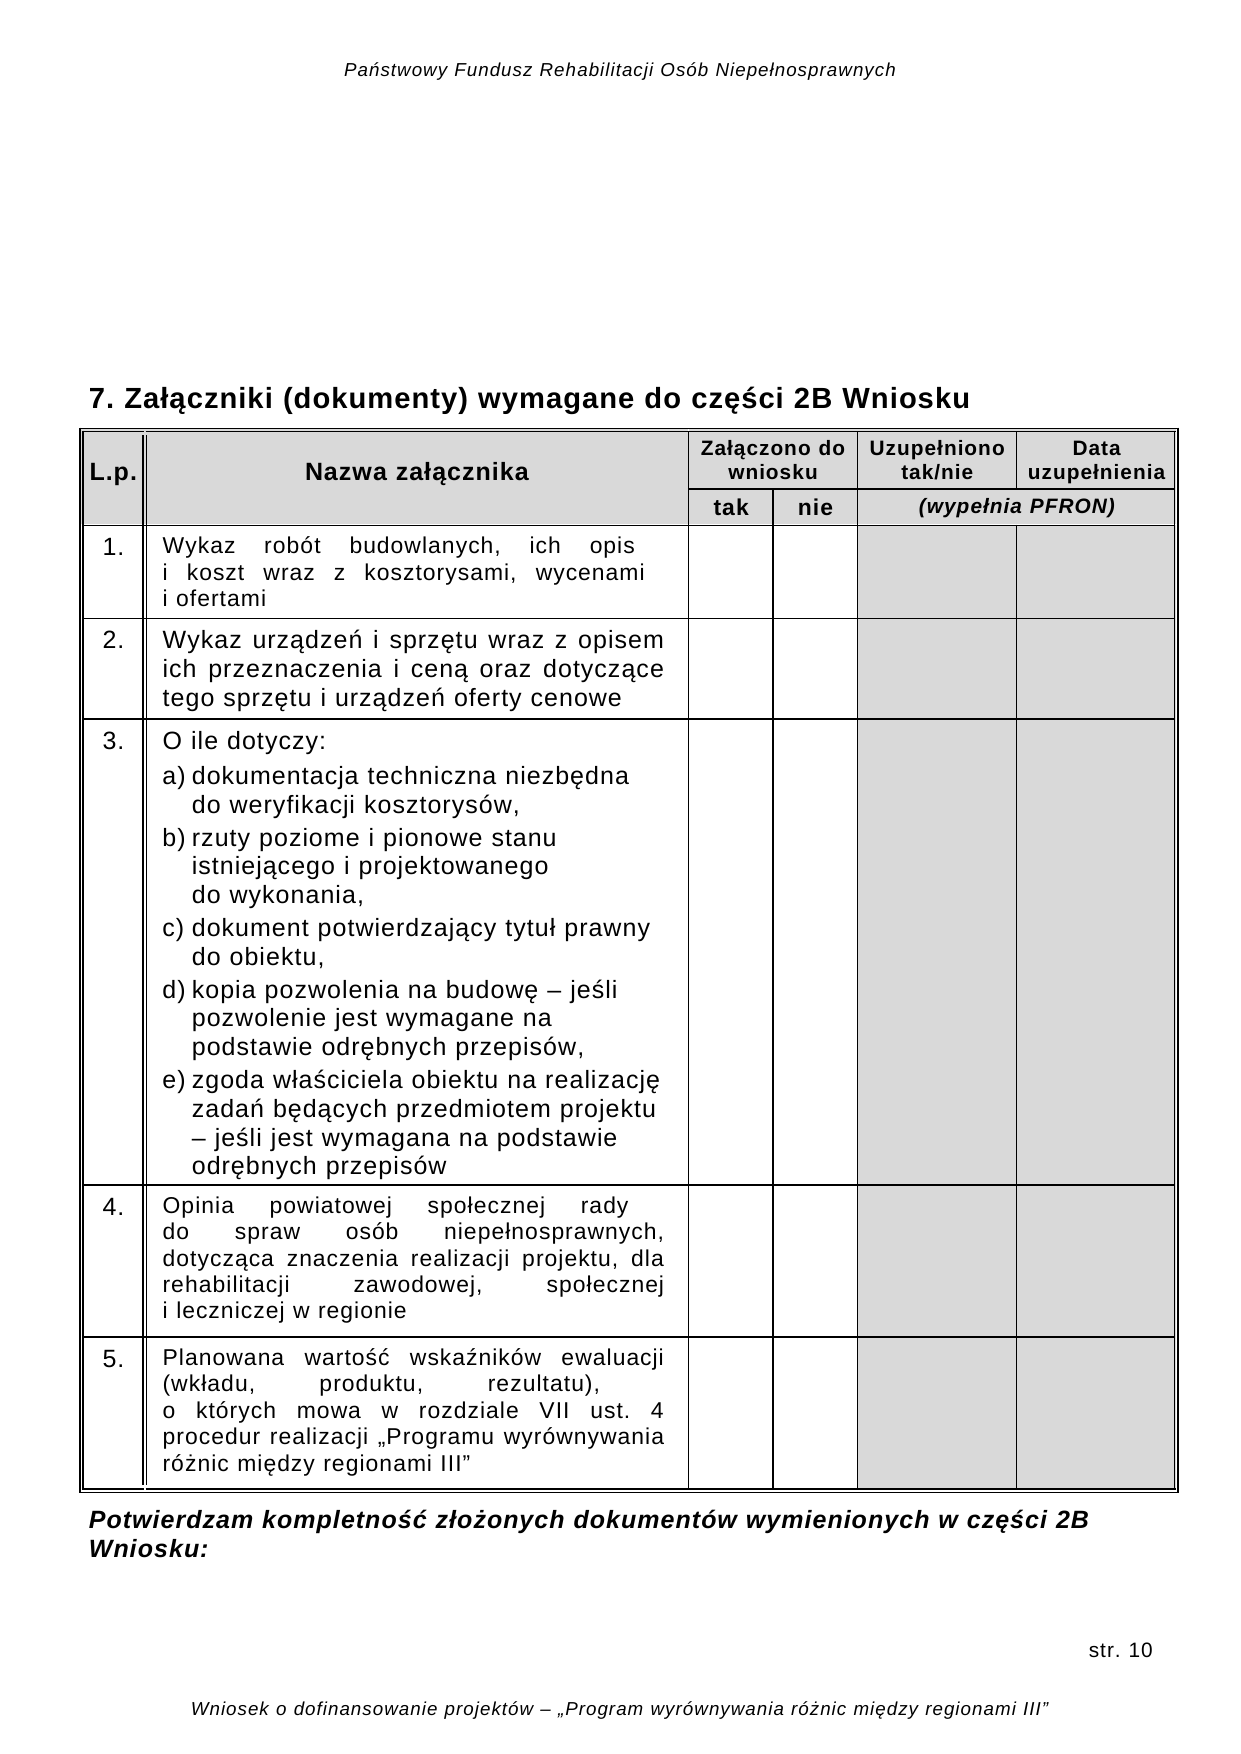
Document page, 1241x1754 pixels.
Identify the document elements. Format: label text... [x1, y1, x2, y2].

table_cell 4. [84, 1186, 142, 1336]
table_header Załączono do wniosku [689, 432, 857, 488]
table_cell 3. [84, 720, 142, 1184]
table_cell O ile dotyczy: dokumentacja techniczna niezbędna do weryfikacji kosztorysów, rzuty poziome i pionowe stanu istniejącego i projektowanego do wykonania, dokument potwierdzający tytuł prawny do obiektu, kopia pozwolenia na budowę – jeśli pozwolenie jest wymagane na podstawie odrębnych przepisów, zgoda właściciela obiektu na realizację zadań będących przedmiotem projektu – jeśli jest wymagana na podstawie odrębnych przepisów [147, 720, 688, 1184]
table_cell [1017, 720, 1174, 1184]
table_cell [774, 1338, 857, 1488]
table_cell Opinia powiatowej społecznej rady do spraw osób niepełnosprawnych, dotycząca znaczenia realizacji projektu, dla rehabilitacji zawodowej, społecznej i leczniczej w regionie [147, 1186, 688, 1336]
table_cell tak [689, 490, 772, 524]
table_cell [1017, 526, 1174, 618]
table_cell [774, 1186, 857, 1336]
table_cell 5. [84, 1338, 145, 1488]
table_cell Wykaz robót budowlanych, ich opis i koszt wraz z kosztorysami, wycenami i ofertami [147, 526, 688, 618]
table_cell [858, 619, 1016, 718]
table_cell nie [774, 490, 857, 524]
text Potwierdzam kompletność złożonych dokumentów wymienionych w części 2B Wniosku: [89, 1506, 1152, 1563]
table_cell [689, 619, 772, 718]
table_cell [1017, 1338, 1174, 1488]
table_header Data uzupełnienia [1017, 432, 1174, 488]
table_cell [774, 526, 857, 618]
table_cell 1. [84, 526, 142, 618]
table_cell [1017, 1186, 1174, 1336]
table_cell [858, 720, 1016, 1184]
table_cell [689, 1186, 772, 1336]
table_header Nazwa załącznika [145, 432, 688, 524]
table_cell [774, 619, 857, 718]
table_cell [689, 720, 772, 1184]
text 7. Załączniki (dokumenty) wymagane do części 2B Wniosku [89, 381, 1152, 415]
table_cell [858, 1338, 1016, 1488]
table_header Uzupełniono tak/nie [858, 432, 1016, 488]
table_cell 2. [84, 619, 142, 718]
table_cell [774, 720, 857, 1184]
table_cell [858, 1186, 1016, 1336]
table_cell [858, 526, 1016, 618]
table_cell [689, 1338, 772, 1488]
table_cell [689, 526, 772, 618]
table_cell Planowana wartość wskaźników ewaluacji (wkładu, produktu, rezultatu), o których mowa w rozdziale VII ust. 4 procedur realizacji „Programu wyrównywania różnic między regionami III” [145, 1338, 688, 1488]
table_cell Wykaz urządzeń i sprzętu wraz z opisem ich przeznaczenia i ceną oraz dotyczące tego sprzętu i urządzeń oferty cenowe [147, 619, 688, 718]
table_header L.p. [81, 429, 145, 524]
table_cell (wypełnia PFRON) [858, 490, 1174, 524]
table_cell [1017, 619, 1174, 718]
